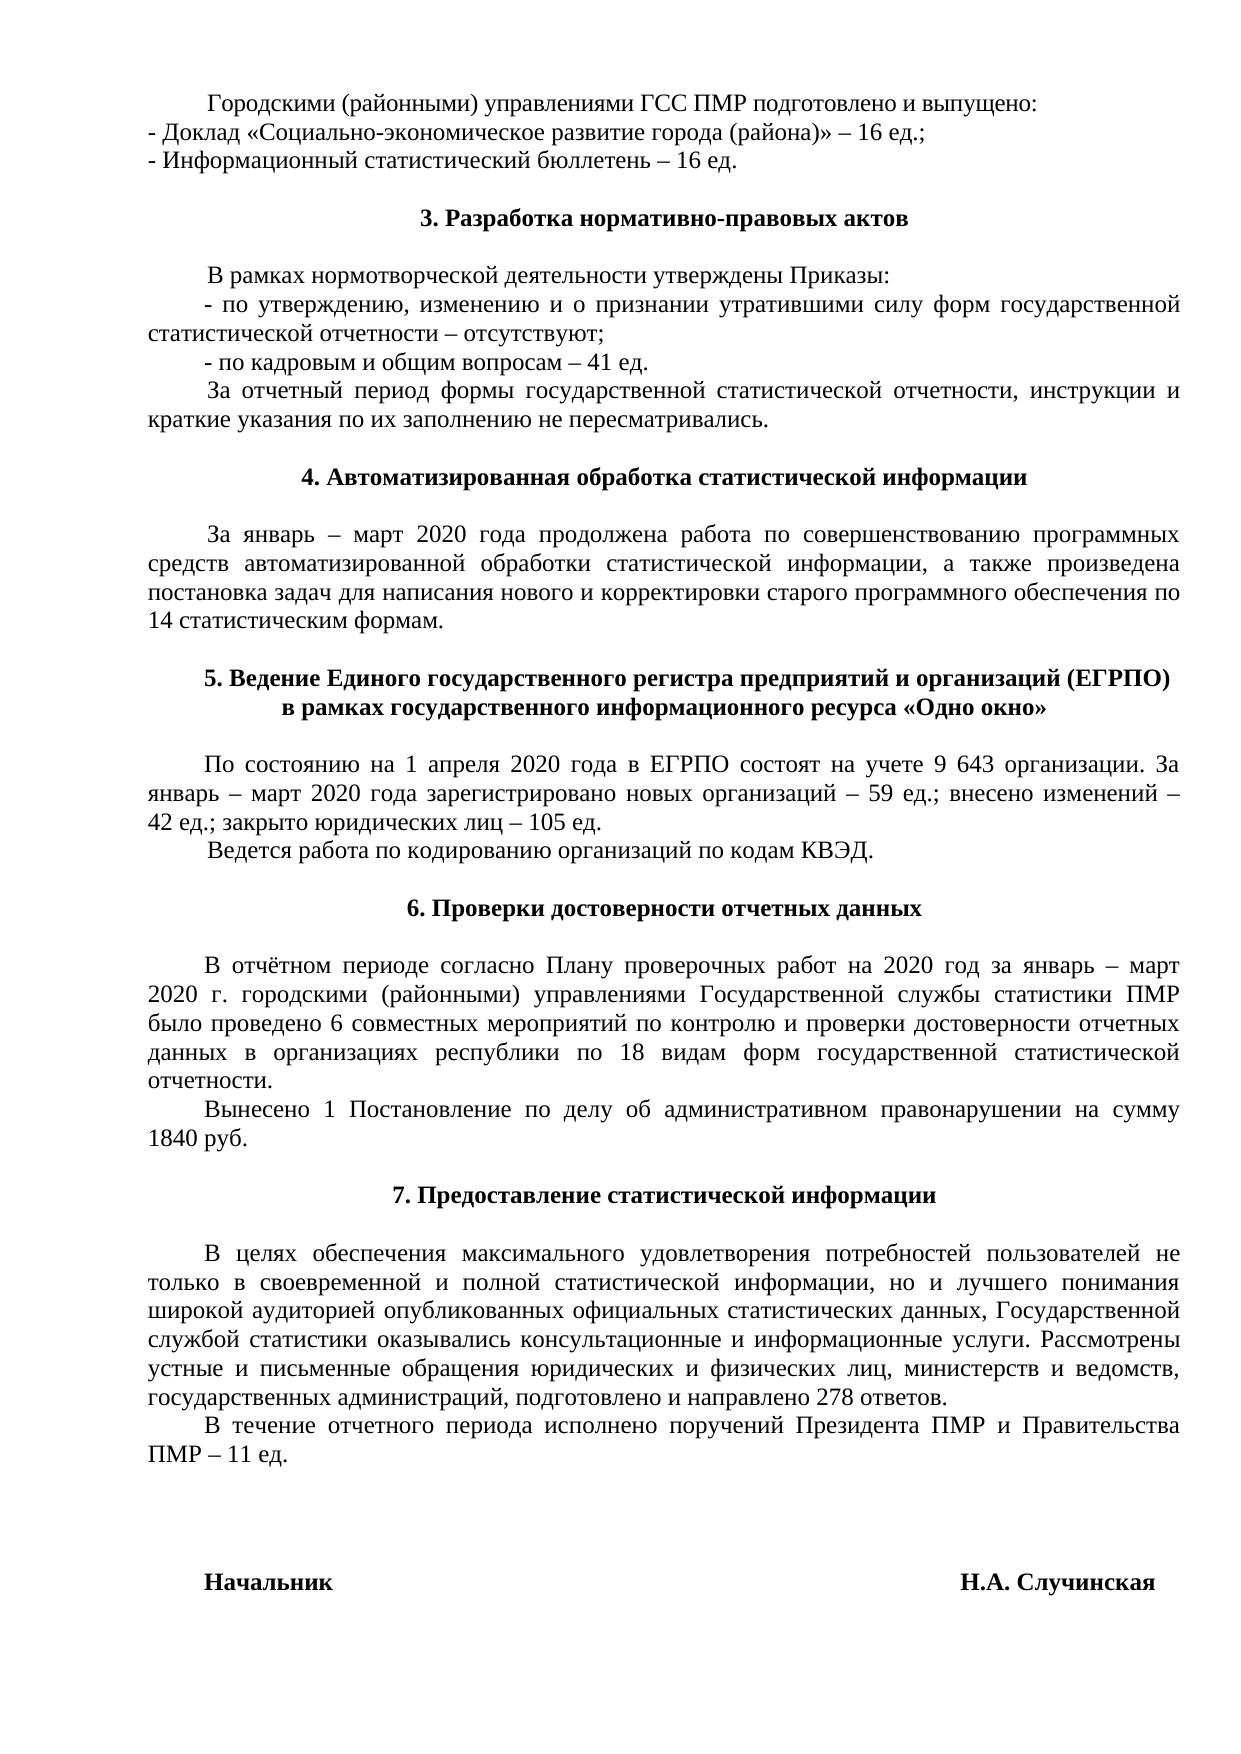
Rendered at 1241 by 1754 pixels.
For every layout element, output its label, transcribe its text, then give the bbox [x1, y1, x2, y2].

text В отчётном периоде согласно Плану проверочных работ на 2020 год за январь – март 2020 г. городскими (районными) управлениями Государственной службы статистики ПМР было проведено 6 совместных мероприятий по контролю и проверки достоверности отчетных данных в организациях республики по 18 видам форм государственной статистической отчетности. [148, 950, 1181, 1094]
text в рамках государственного информационного ресурса «Одно окно» [148, 692, 1181, 720]
text В рамках нормотворческой деятельности утверждены Приказы: [148, 260, 1181, 289]
text - Информационный статистический бюллетень – 16 ед. [148, 145, 1181, 174]
text Начальник Н.А. Случинская [148, 1567, 1181, 1596]
text Ведется работа по кодированию организаций по кодам КВЭД. [148, 835, 1181, 864]
text За отчетный период формы государственной статистической отчетности, инструкции и краткие указания по их заполнению не пересматривались. [148, 375, 1181, 433]
text - Доклад «Социально-экономическое развитие города (района)» – 16 ед.; [148, 117, 1181, 145]
text 7. Предоставление статистической информации [148, 1180, 1181, 1209]
text За январь – март 2020 года продолжена работа по совершенствованию программных средств автоматизированной обработки статистической информации, а также произведена постановка задач для написания нового и корректировки старого программного обеспечения по 14 статистическим формам. [148, 519, 1181, 634]
text 4. Автоматизированная обработка статистической информации [148, 462, 1181, 490]
text В целях обеспечения максимального удовлетворения потребностей пользователей не только в своевременной и полной статистической информации, но и лучшего понимания широкой аудиторией опубликованных официальных статистических данных, Государственной службой статистики оказывались консультационные и информационные услуги. Рассмотрены устные и письменные обращения юридических и физических лиц, министерств и ведомств, государственных администраций, подготовлено и направлено 278 ответов. [148, 1238, 1181, 1410]
text В течение отчетного периода исполнено поручений Президента ПМР и Правительства ПМР – 11 ед. [148, 1410, 1181, 1468]
text - по утверждению, изменению и о признании утратившими силу форм государственной статистической отчетности – отсутствуют; [148, 289, 1181, 347]
text Городскими (районными) управлениями ГСС ПМР подготовлено и выпущено: [148, 88, 1181, 117]
text 3. Разработка нормативно-правовых актов [148, 203, 1181, 232]
text 6. Проверки достоверности отчетных данных [148, 893, 1181, 922]
text По состоянию на 1 апреля 2020 года в ЕГРПО состоят на учете 9 643 организации. За январь – март 2020 года зарегистрировано новых организаций – 59 ед.; внесено изменений – 42 ед.; закрыто юридических лиц – 105 ед. [148, 749, 1181, 835]
text - по кадровым и общим вопросам – 41 ед. [148, 347, 1181, 375]
text 5. Ведение Единого государственного регистра предприятий и организаций (ЕГРПО) [148, 663, 1181, 692]
text Вынесено 1 Постановление по делу об административном правонарушении на сумму 1840 руб. [148, 1094, 1181, 1152]
